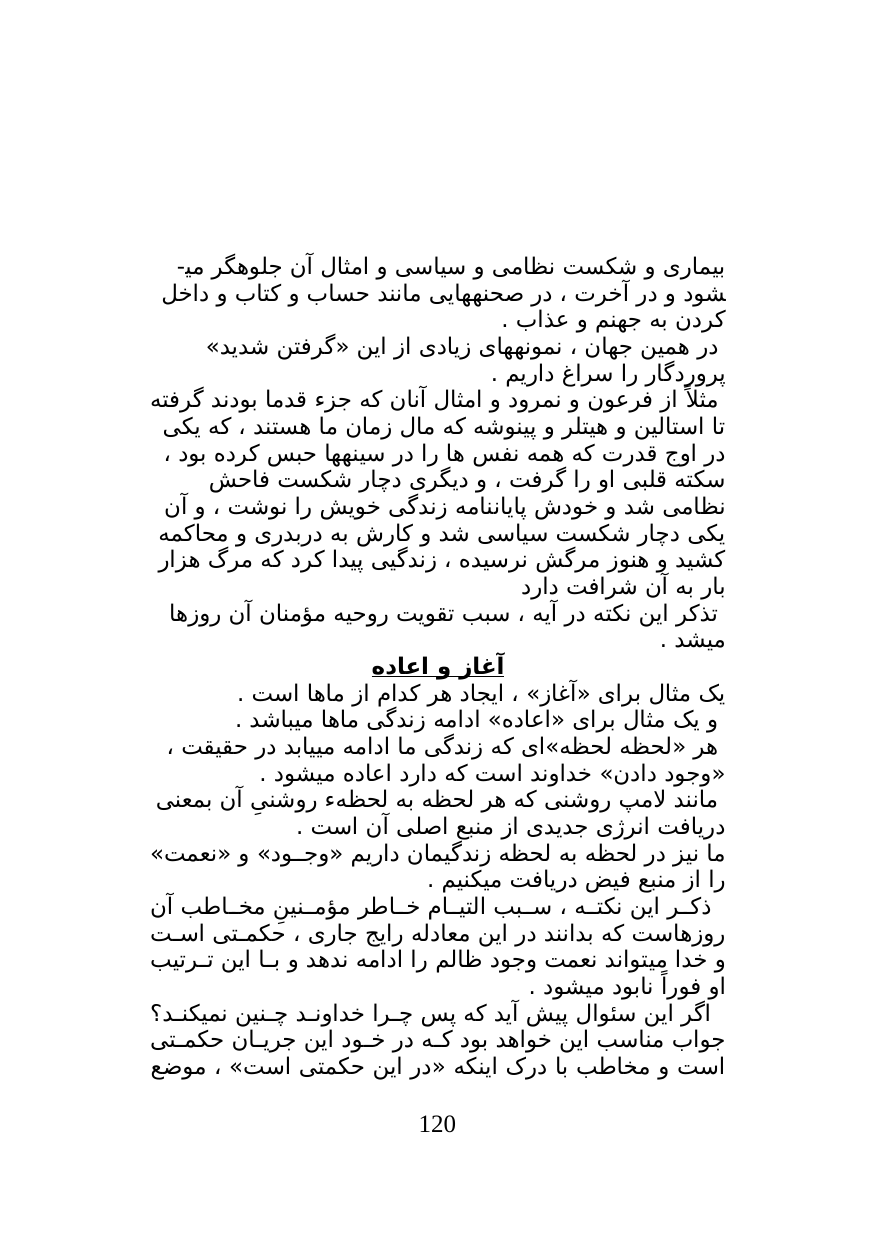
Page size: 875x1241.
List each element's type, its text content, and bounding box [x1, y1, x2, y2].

text ذکر این نکته ، سبب التیام خاطر مؤمنینِ مخاطب آن روزهاست که بدانند در این معادله رایج جاری ، حکمتی است و خدا میتواند نعمت وجود ظالم را ادامه ندهد و با این ترتیب او فوراً نابود میشود . [150, 893, 726, 1000]
text هر «لحظه لحظه»ای که زندگی ما ادامه مییابد در حقیقت ، «وجود دادن» خداوند است که دارد اعاده میشود . [150, 733, 726, 786]
text مثلاً از فرعون و نمرود و امثال آنان که جزء قدما بودند گرفته تا استالین و هیتلر و پینوشه که مال زمان ما هستند ، که یکی در اوج قدرت که همه نفس ها را در سینهها حبس کرده بود ، سکته قلبی او را گرفت ، و دیگری دچار شکست فاحش نظامی شد و خودش پایاننامه زندگی خویش را نوشت ، و آن یکی دچار شکست سیاسی شد و کارش به دربدری و محاکمه کشید و هنوز مرگش نرسیده ، زندگیی پیدا کرد که مرگ هزار بار به آن شرافت دارد [150, 386, 726, 600]
text ما نیز در لحظه به لحظه زندگیمان داریم «وجود» و «نعمت» را از منبع فیض دریافت میکنیم . [150, 840, 726, 893]
text یک مثال برای «آغاز» ، ایجاد هر کدام از ماها است . [150, 680, 726, 706]
text آغاز و اعاده [150, 653, 726, 680]
text در همین جهان ، نمونههای زیادی از این «گرفتن شدید» پروردگار را سراغ داریم . [150, 333, 726, 386]
text تذکر این نکته در آیه ، سبب تقویت روحیه مؤمنان آن روزها میشد . [150, 600, 726, 653]
text مانند لامپ روشنی که هر لحظه به لحظهء روشنیِ آن بمعنی دریافت انرژی جدیدی از منبع اصلی آن است . [150, 786, 726, 840]
text و یک مثال برای «اعاده» ادامه زندگی ماها میباشد . [150, 706, 726, 733]
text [150, 1000, 726, 1080]
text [150, 253, 726, 333]
